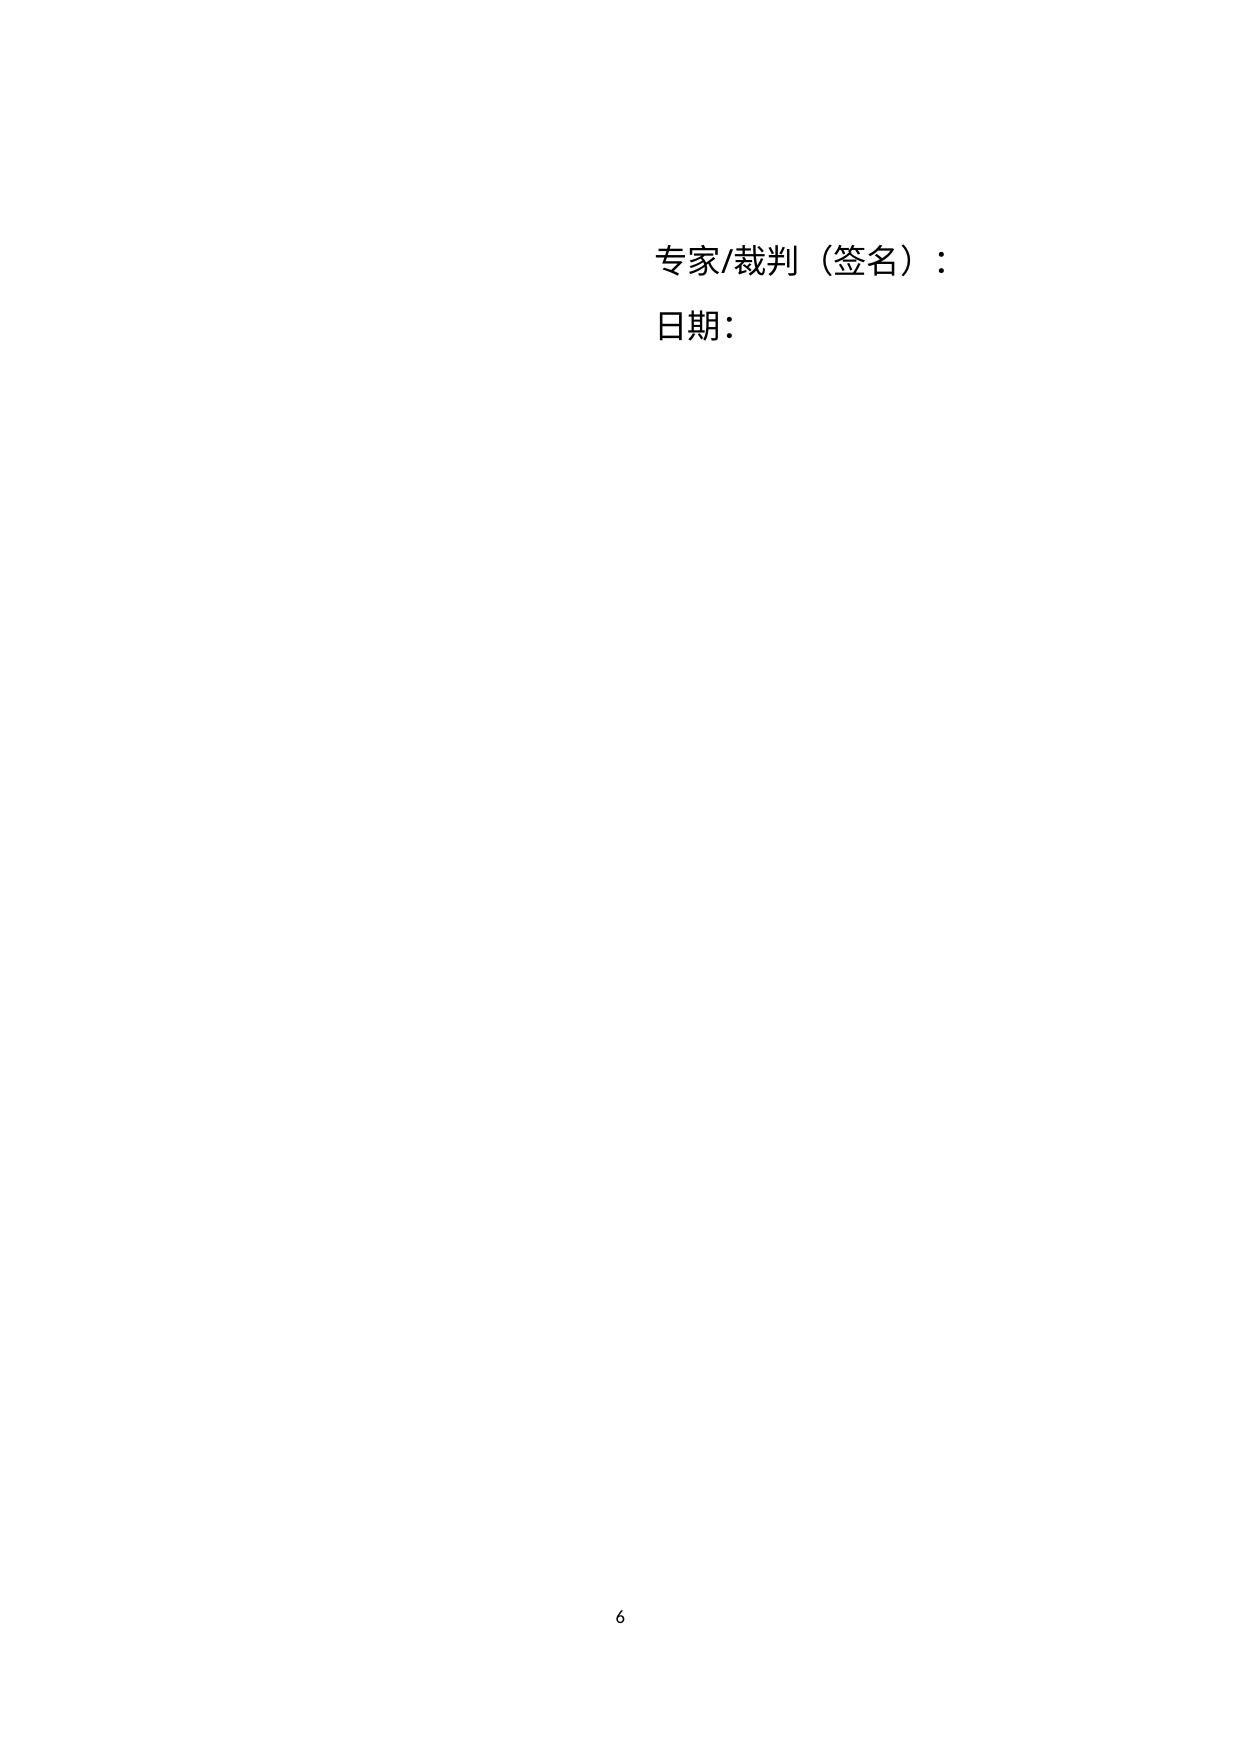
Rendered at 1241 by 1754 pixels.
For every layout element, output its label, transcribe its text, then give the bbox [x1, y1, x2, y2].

text 日期： [187, 292, 1053, 357]
text 专家/裁判（签名）： [187, 227, 1053, 292]
